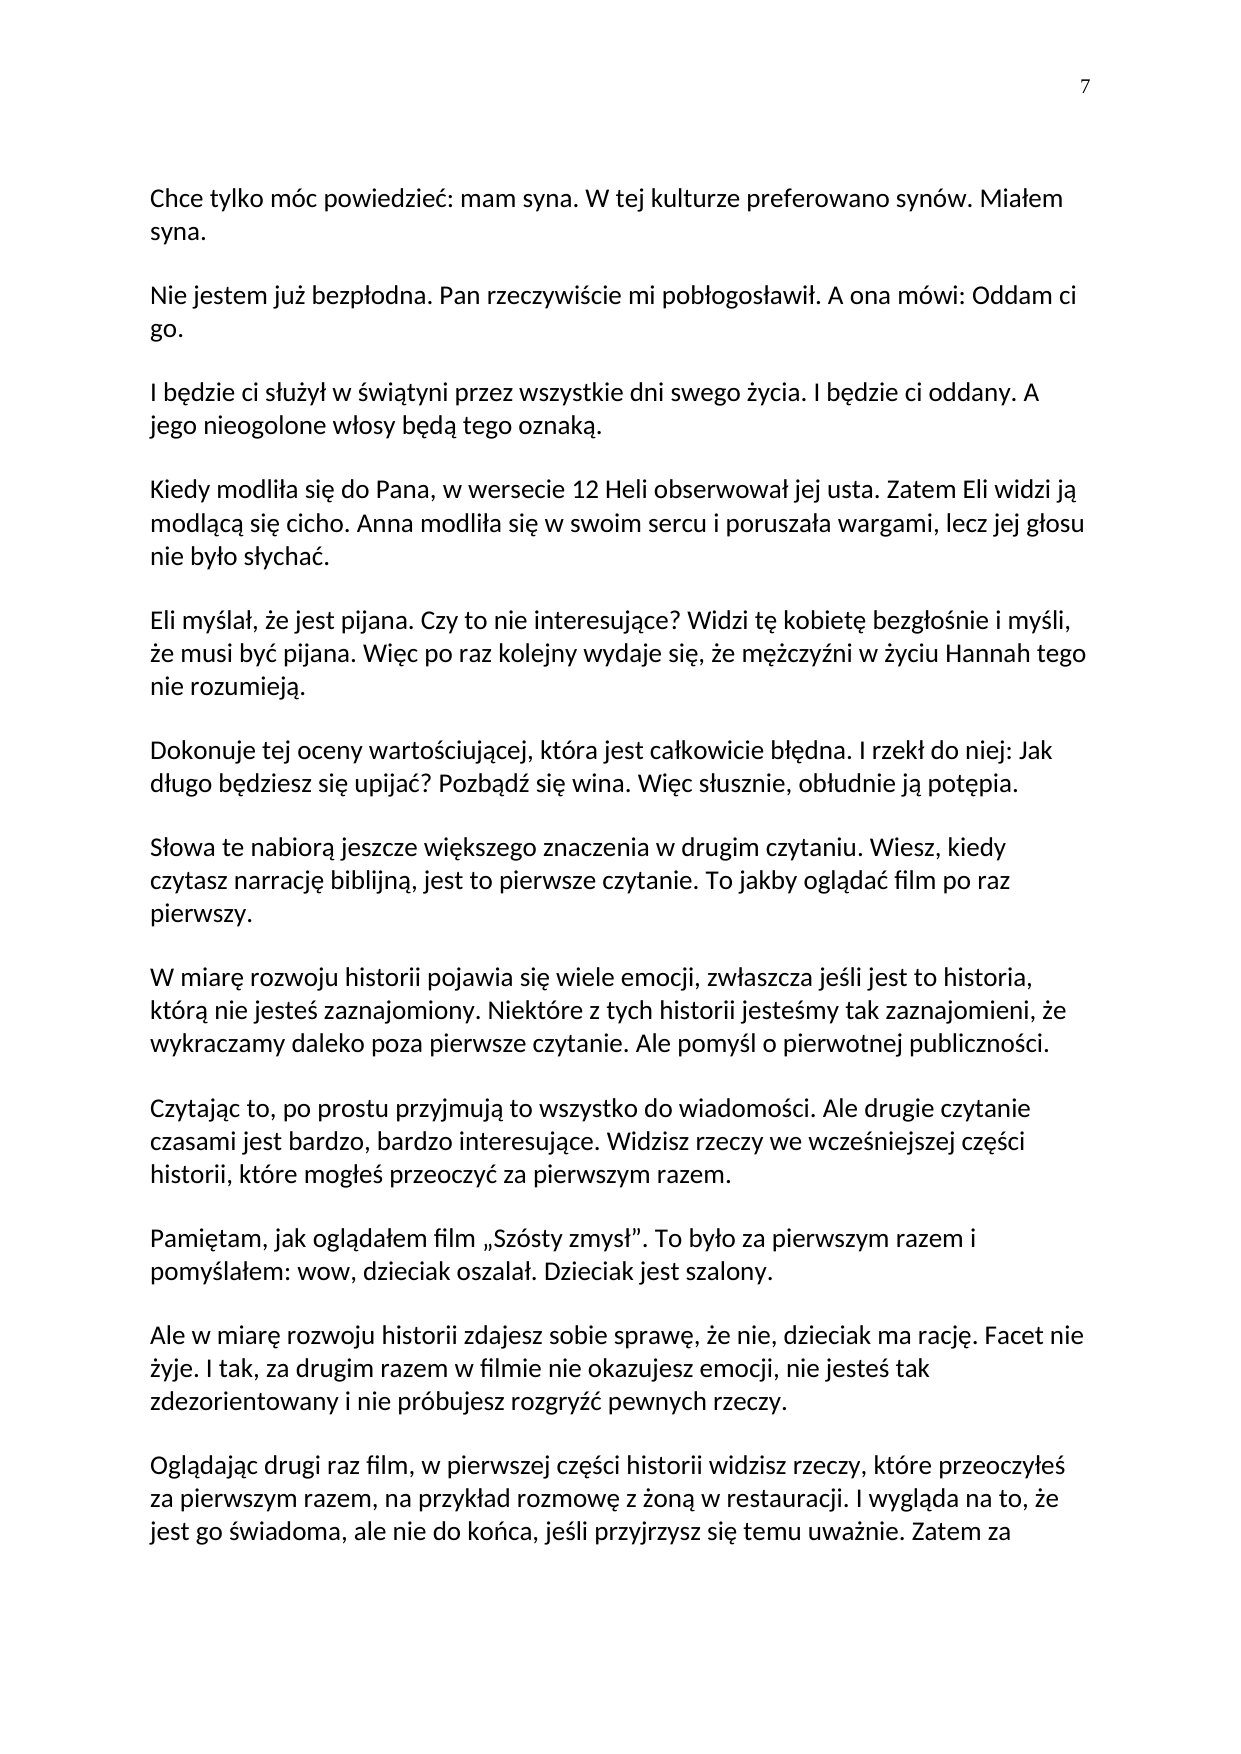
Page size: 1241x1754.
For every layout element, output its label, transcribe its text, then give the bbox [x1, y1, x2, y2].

text Słowa te nabiorą jeszcze większego znaczenia w drugim czytaniu. Wiesz, kiedy czytasz narrację biblijną, jest to pierwsze czytanie. To jakby oglądać film po raz pierwszy. [150, 830, 1090, 929]
text W miarę rozwoju historii pojawia się wiele emocji, zwłaszcza jeśli jest to historia, którą nie jesteś zaznajomiony. Niektóre z tych historii jesteśmy tak zaznajomieni, że wykraczamy daleko poza pierwsze czytanie. Ale pomyśl o pierwotnej publiczności. [150, 961, 1090, 1059]
text Eli myślał, że jest pijana. Czy to nie interesujące? Widzi tę kobietę bezgłośnie i myśli, że musi być pijana. Więc po raz kolejny wydaje się, że mężczyźni w życiu Hannah tego nie rozumieją. [150, 603, 1090, 702]
text I będzie ci służył w świątyni przez wszystkie dni swego życia. I będzie ci oddany. A jego nieogolone włosy będą tego oznaką. [150, 376, 1090, 442]
text Czytając to, po prostu przyjmują to wszystko do wiadomości. Ale drugie czytanie czasami jest bardzo, bardzo interesujące. Widzisz rzeczy we wcześniejszej części historii, które mogłeś przeoczyć za pierwszym razem. [150, 1091, 1090, 1190]
text Kiedy modliła się do Pana, w wersecie 12 Heli obserwował jej usta. Zatem Eli widzi ją modlącą się cicho. Anna modliła się w swoim sercu i poruszała wargami, lecz jej głosu nie było słychać. [150, 473, 1090, 572]
text Nie jestem już bezpłodna. Pan rzeczywiście mi pobłogosławił. A ona mówi: Oddam ci go. [150, 278, 1090, 344]
text Ale w miarę rozwoju historii zdajesz sobie sprawę, że nie, dzieciak ma rację. Facet nie żyje. I tak, za drugim razem w filmie nie okazujesz emocji, nie jesteś tak zdezorientowany i nie próbujesz rozgryźć pewnych rzeczy. [150, 1318, 1090, 1417]
text Chce tylko móc powiedzieć: mam syna. W tej kulturze preferowano synów. Miałem syna. [150, 181, 1090, 247]
text Pamiętam, jak oglądałem film „Szósty zmysł”. To było za pierwszym razem i pomyślałem: wow, dzieciak oszalał. Dzieciak jest szalony. [150, 1221, 1090, 1287]
text Dokonuje tej oceny wartościującej, która jest całkowicie błędna. I rzekł do niej: Jak długo będziesz się upijać? Pozbądź się wina. Więc słusznie, obłudnie ją potępia. [150, 733, 1090, 799]
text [150, 1448, 1090, 1547]
